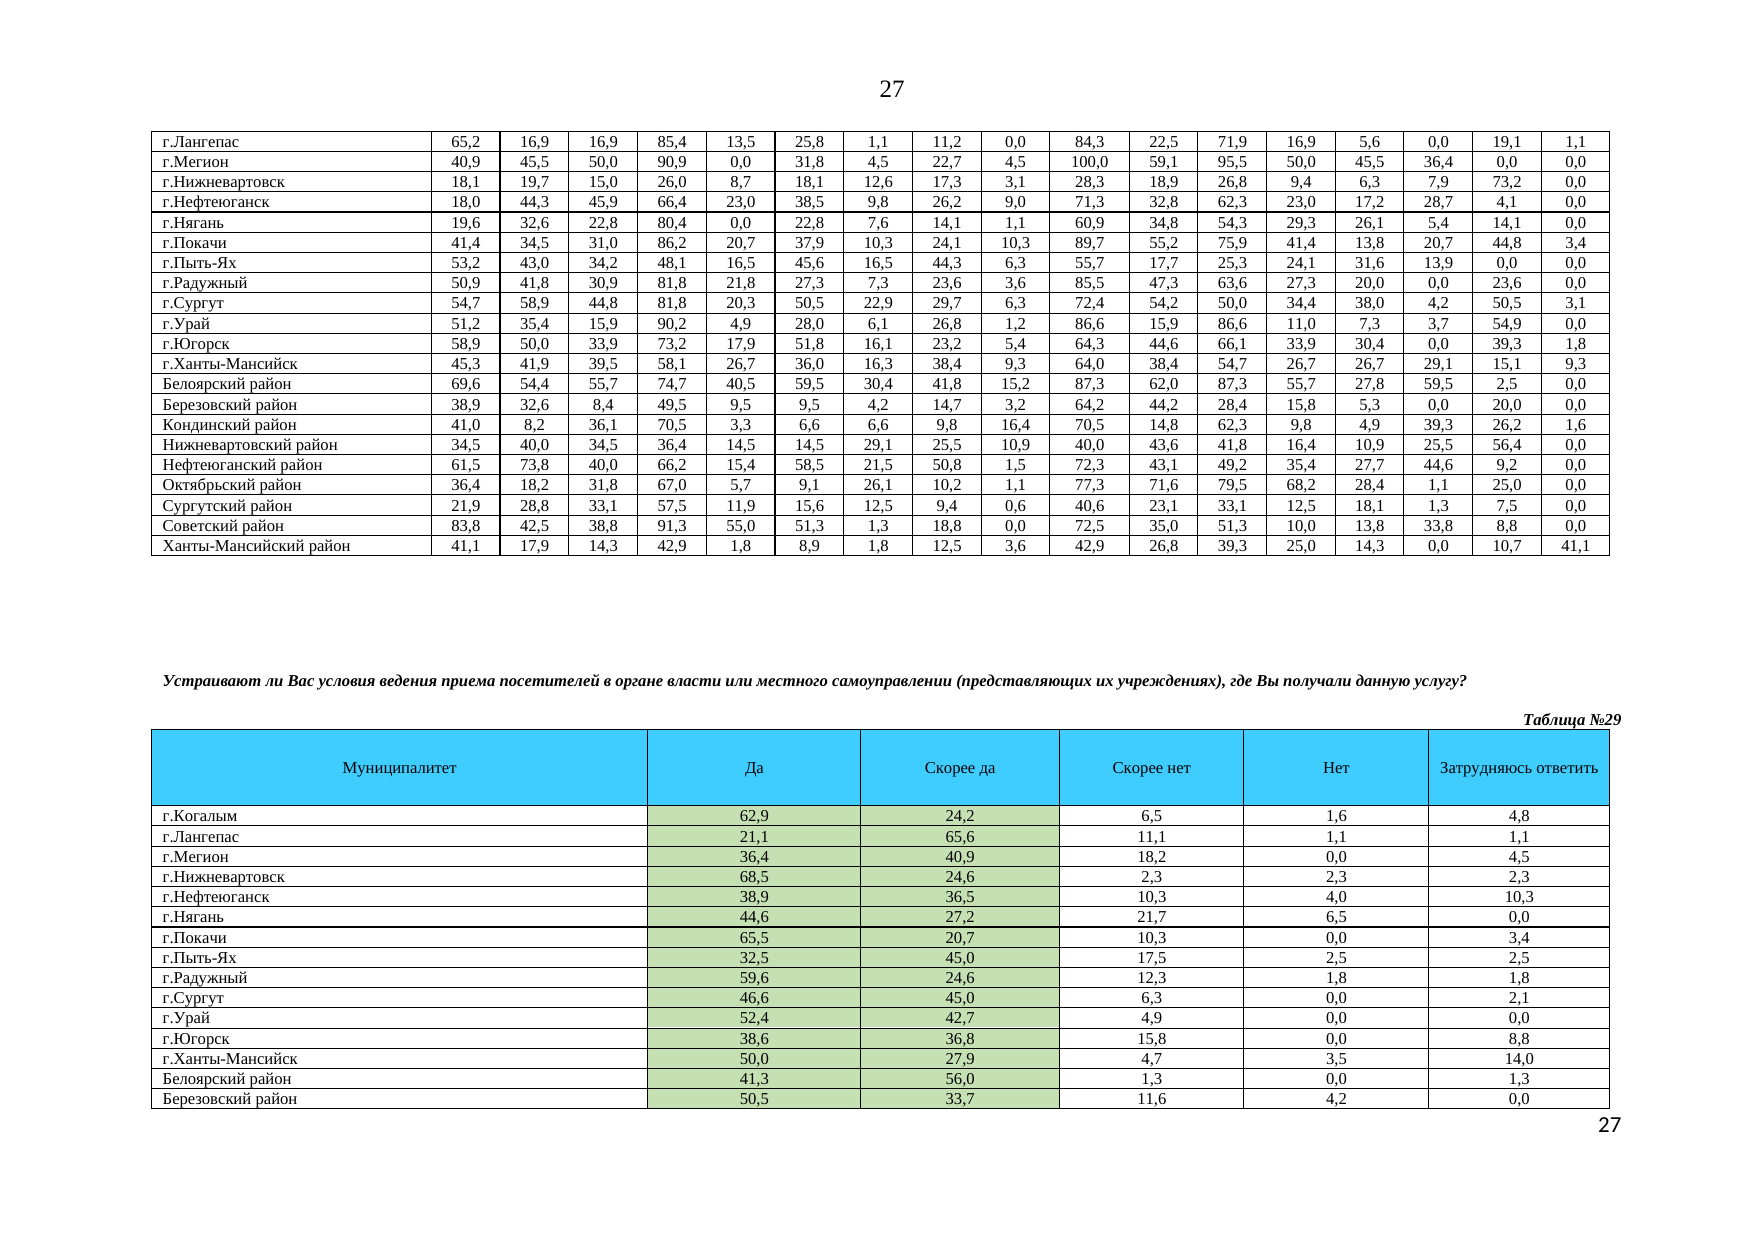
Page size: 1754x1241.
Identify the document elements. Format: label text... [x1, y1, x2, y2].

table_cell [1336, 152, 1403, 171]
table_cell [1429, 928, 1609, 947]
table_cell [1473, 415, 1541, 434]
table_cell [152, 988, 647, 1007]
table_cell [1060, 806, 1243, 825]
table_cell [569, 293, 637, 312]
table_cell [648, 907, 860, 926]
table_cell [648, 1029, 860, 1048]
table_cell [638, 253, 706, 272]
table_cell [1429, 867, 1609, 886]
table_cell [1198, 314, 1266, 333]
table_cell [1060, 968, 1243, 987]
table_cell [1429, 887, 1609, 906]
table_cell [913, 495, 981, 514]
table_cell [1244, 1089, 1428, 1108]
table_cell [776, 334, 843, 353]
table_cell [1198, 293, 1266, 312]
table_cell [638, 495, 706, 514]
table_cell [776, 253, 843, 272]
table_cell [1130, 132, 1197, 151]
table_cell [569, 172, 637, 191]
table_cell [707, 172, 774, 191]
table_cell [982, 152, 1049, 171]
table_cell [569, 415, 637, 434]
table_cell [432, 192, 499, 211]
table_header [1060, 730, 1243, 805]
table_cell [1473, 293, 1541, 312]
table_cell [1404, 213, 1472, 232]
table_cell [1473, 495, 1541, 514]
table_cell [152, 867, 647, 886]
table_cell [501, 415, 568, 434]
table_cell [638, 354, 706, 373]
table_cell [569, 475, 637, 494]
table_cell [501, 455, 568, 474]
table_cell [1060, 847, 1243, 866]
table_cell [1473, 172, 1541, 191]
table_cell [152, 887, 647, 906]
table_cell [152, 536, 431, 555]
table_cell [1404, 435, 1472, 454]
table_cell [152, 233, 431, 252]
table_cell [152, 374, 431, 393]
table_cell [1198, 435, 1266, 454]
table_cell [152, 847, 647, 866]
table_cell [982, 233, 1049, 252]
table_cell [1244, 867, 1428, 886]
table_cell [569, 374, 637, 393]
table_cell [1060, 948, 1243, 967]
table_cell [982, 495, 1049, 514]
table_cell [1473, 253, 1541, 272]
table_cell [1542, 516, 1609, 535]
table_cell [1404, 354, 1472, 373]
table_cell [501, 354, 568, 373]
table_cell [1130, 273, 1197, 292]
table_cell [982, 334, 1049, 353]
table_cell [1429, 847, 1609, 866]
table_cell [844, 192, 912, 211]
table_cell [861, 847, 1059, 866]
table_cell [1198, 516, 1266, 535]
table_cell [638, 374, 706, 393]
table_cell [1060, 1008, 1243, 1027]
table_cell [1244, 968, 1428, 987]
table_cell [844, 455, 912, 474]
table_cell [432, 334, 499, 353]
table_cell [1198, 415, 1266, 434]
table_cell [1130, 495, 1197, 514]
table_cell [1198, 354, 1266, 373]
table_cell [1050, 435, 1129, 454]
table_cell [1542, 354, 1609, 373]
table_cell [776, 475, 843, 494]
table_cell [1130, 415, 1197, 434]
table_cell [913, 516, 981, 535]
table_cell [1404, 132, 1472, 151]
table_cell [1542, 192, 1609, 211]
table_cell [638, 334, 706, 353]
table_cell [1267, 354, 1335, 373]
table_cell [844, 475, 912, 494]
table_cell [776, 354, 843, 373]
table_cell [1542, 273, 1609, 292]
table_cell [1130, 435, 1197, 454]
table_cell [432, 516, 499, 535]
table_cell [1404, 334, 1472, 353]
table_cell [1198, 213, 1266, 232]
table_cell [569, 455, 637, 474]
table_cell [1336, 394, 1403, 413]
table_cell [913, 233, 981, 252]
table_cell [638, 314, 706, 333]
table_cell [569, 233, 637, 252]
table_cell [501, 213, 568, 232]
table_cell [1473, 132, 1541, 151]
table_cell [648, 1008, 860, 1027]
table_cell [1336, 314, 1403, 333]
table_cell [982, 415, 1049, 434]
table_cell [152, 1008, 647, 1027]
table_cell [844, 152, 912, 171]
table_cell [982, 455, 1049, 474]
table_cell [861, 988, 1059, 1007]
text Устраивают ли Вас условия ведения приема посетителей в органе власти или местного самоуправлении (представляющих их учреждениях), где Вы получали данную услугу? [162, 671, 1621, 690]
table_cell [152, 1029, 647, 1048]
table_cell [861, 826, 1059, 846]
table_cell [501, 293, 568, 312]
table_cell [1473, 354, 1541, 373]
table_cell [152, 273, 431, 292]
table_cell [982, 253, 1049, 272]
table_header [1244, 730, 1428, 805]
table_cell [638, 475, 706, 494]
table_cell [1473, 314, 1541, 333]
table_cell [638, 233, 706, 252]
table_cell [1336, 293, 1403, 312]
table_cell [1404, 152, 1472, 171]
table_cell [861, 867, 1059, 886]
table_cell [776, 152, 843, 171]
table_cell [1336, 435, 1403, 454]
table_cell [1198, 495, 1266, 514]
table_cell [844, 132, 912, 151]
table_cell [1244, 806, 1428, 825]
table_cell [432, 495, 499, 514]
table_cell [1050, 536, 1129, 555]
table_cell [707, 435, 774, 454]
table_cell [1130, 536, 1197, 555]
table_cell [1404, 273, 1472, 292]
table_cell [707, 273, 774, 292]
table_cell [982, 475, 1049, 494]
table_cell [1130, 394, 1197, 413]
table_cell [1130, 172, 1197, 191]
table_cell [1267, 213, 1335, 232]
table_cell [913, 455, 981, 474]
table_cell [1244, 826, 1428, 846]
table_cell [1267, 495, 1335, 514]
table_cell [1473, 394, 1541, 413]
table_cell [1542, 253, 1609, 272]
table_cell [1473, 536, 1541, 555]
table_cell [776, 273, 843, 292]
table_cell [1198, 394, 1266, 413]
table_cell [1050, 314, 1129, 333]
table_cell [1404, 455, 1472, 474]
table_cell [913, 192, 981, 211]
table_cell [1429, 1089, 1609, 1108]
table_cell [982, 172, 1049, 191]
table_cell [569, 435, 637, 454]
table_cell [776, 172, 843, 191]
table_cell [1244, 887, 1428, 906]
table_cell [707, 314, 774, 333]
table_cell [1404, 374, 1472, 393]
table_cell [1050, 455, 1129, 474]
text Таблица №29 [162, 709, 1621, 728]
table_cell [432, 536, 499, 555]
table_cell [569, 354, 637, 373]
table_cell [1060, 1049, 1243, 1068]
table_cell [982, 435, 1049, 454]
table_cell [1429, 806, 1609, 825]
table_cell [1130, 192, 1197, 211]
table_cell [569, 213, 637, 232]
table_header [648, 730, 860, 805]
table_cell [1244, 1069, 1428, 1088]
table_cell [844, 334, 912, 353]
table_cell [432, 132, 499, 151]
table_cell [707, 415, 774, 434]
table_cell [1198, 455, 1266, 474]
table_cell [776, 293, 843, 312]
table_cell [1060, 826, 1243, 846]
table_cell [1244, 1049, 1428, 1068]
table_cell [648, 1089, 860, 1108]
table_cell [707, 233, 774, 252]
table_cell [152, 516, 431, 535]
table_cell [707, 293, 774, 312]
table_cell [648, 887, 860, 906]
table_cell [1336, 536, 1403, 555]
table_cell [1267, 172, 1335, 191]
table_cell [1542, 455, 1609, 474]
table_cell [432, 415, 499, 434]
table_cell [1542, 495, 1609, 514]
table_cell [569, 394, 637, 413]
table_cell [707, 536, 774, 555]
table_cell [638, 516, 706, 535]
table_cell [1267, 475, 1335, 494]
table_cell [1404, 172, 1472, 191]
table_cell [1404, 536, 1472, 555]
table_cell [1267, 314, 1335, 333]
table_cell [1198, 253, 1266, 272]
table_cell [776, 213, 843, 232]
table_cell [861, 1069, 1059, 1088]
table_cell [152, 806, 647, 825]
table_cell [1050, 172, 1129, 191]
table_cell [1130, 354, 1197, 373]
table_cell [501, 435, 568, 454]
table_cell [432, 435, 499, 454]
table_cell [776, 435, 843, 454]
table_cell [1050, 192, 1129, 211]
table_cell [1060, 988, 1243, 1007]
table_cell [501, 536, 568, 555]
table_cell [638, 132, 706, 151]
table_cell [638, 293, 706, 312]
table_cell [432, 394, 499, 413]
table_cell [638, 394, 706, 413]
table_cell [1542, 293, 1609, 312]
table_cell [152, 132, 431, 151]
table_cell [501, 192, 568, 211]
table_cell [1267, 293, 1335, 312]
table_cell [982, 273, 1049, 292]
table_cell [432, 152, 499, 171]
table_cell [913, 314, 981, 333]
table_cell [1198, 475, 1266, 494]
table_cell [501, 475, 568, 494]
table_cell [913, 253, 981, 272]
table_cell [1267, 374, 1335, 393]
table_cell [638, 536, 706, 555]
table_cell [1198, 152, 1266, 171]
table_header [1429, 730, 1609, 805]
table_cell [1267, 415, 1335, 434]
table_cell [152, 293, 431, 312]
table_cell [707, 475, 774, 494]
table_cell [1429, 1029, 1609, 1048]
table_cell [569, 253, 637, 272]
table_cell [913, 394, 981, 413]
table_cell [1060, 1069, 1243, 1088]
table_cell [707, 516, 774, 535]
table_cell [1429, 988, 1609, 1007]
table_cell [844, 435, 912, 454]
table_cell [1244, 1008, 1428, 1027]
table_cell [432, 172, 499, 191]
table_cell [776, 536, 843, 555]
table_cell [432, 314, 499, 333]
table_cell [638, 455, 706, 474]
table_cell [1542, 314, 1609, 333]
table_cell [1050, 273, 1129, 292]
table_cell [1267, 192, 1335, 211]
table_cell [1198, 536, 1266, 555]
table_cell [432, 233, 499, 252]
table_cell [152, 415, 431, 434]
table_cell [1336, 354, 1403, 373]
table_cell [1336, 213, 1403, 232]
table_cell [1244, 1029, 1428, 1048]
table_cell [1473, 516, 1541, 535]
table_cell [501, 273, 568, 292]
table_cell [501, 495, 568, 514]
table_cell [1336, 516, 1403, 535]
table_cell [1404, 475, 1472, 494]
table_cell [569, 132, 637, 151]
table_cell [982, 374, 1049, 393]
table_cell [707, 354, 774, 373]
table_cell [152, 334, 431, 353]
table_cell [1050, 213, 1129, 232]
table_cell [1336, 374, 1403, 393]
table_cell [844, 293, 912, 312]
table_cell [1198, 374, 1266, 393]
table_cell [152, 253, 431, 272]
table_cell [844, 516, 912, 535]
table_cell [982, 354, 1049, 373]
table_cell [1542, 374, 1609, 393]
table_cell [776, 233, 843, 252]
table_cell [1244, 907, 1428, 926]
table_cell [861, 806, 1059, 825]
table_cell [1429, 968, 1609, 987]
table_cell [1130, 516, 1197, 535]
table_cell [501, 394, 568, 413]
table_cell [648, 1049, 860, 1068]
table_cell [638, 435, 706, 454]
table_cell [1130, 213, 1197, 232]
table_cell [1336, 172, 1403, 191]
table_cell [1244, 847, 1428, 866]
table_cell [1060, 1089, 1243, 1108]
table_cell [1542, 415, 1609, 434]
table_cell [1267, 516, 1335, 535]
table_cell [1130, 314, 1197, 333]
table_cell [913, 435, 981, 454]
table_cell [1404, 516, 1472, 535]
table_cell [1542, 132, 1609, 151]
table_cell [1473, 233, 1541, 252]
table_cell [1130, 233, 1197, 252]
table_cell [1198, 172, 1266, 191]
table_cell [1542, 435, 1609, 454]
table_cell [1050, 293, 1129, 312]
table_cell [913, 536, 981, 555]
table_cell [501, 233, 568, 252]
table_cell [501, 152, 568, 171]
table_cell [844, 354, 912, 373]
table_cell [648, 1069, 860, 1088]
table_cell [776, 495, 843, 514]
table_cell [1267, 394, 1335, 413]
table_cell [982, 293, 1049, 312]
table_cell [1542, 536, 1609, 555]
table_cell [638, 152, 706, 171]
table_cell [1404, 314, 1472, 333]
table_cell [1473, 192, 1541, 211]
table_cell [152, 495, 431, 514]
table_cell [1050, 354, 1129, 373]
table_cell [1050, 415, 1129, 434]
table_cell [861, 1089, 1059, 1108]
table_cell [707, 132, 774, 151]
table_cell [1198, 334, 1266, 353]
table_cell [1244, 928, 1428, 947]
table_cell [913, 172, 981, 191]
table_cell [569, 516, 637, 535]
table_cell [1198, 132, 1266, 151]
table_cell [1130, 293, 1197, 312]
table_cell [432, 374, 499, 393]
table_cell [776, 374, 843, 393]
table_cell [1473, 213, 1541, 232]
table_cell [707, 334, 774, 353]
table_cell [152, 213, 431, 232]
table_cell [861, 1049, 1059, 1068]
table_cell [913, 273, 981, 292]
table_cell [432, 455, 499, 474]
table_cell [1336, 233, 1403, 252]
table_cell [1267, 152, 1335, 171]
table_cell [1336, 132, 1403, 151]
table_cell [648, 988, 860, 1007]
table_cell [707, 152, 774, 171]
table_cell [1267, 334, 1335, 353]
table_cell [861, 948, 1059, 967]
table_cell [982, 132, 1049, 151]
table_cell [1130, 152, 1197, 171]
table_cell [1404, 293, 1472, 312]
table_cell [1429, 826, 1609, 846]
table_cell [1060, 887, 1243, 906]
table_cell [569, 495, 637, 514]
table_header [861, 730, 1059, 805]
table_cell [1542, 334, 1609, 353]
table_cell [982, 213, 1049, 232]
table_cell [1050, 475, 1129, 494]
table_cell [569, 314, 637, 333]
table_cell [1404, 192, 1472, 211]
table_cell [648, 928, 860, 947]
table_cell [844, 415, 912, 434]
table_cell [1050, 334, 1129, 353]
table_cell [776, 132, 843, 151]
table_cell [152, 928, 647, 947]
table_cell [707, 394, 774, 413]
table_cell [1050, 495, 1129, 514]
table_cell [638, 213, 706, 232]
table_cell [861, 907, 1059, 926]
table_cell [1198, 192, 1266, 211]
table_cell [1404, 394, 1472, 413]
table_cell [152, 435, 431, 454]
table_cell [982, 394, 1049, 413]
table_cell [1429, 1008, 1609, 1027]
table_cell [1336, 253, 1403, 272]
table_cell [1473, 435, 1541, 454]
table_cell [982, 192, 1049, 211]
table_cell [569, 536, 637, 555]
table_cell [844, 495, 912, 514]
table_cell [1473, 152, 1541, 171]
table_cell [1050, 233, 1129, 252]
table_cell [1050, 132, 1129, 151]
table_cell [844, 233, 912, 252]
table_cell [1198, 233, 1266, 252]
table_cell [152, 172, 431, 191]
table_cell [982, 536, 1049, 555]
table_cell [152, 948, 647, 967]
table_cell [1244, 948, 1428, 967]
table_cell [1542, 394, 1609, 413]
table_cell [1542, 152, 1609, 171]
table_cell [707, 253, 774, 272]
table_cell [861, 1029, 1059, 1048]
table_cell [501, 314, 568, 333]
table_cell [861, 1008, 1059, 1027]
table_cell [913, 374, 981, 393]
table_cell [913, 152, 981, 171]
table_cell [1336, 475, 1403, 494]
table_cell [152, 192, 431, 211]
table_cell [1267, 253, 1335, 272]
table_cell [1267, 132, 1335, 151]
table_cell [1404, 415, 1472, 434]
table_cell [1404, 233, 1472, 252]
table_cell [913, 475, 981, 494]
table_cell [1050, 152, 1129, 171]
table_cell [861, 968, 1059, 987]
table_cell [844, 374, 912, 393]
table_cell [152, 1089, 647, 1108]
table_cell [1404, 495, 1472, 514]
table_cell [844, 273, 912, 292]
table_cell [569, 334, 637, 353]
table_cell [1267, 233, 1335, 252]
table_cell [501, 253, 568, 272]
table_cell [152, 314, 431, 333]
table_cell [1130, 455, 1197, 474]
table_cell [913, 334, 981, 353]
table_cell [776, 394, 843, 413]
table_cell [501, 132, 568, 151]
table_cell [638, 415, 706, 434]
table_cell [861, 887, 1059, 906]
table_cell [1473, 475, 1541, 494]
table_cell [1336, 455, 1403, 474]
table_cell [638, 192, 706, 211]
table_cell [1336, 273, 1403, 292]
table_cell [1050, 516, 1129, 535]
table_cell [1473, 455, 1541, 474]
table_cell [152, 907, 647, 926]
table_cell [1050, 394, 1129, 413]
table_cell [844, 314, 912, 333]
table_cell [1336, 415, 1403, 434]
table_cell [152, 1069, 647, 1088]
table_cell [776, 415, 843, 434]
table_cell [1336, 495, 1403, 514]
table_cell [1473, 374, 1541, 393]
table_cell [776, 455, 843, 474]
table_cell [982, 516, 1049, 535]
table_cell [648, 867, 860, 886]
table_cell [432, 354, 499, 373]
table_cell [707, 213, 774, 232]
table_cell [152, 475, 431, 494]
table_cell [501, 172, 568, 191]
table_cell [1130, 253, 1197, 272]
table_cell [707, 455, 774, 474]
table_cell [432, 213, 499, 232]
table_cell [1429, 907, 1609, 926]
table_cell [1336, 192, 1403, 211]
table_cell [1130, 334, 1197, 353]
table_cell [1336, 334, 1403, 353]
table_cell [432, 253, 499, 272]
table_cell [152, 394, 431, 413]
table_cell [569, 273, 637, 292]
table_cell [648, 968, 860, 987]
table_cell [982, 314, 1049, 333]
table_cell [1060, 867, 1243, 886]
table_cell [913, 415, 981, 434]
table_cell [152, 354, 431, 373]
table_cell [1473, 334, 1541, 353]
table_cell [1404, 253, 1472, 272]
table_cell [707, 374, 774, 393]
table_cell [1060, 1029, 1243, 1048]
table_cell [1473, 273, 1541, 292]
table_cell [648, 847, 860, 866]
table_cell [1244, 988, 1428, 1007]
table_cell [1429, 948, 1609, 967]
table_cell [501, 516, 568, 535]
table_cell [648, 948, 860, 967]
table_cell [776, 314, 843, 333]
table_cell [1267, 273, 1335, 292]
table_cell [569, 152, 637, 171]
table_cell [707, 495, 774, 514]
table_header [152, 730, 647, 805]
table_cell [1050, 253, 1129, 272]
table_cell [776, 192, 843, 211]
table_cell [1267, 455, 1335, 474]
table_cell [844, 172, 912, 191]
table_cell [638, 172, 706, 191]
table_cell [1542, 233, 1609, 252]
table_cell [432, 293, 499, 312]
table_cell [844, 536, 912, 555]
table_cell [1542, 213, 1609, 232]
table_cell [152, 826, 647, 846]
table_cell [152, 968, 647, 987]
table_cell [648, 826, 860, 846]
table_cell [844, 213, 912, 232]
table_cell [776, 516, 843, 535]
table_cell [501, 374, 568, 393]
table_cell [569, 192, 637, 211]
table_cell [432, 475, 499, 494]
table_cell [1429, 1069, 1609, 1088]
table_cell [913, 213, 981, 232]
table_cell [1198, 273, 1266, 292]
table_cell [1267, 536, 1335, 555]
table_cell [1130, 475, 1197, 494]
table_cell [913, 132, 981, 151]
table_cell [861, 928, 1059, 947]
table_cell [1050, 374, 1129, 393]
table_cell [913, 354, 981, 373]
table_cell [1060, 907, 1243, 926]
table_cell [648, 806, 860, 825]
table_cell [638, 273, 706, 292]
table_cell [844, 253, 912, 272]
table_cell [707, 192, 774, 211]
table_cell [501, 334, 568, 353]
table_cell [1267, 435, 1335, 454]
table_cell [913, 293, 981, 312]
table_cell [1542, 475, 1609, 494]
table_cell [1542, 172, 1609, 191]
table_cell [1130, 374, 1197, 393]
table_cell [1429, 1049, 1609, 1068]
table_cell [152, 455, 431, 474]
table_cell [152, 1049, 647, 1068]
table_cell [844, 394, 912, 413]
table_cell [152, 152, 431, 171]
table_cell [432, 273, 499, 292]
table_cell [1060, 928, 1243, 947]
